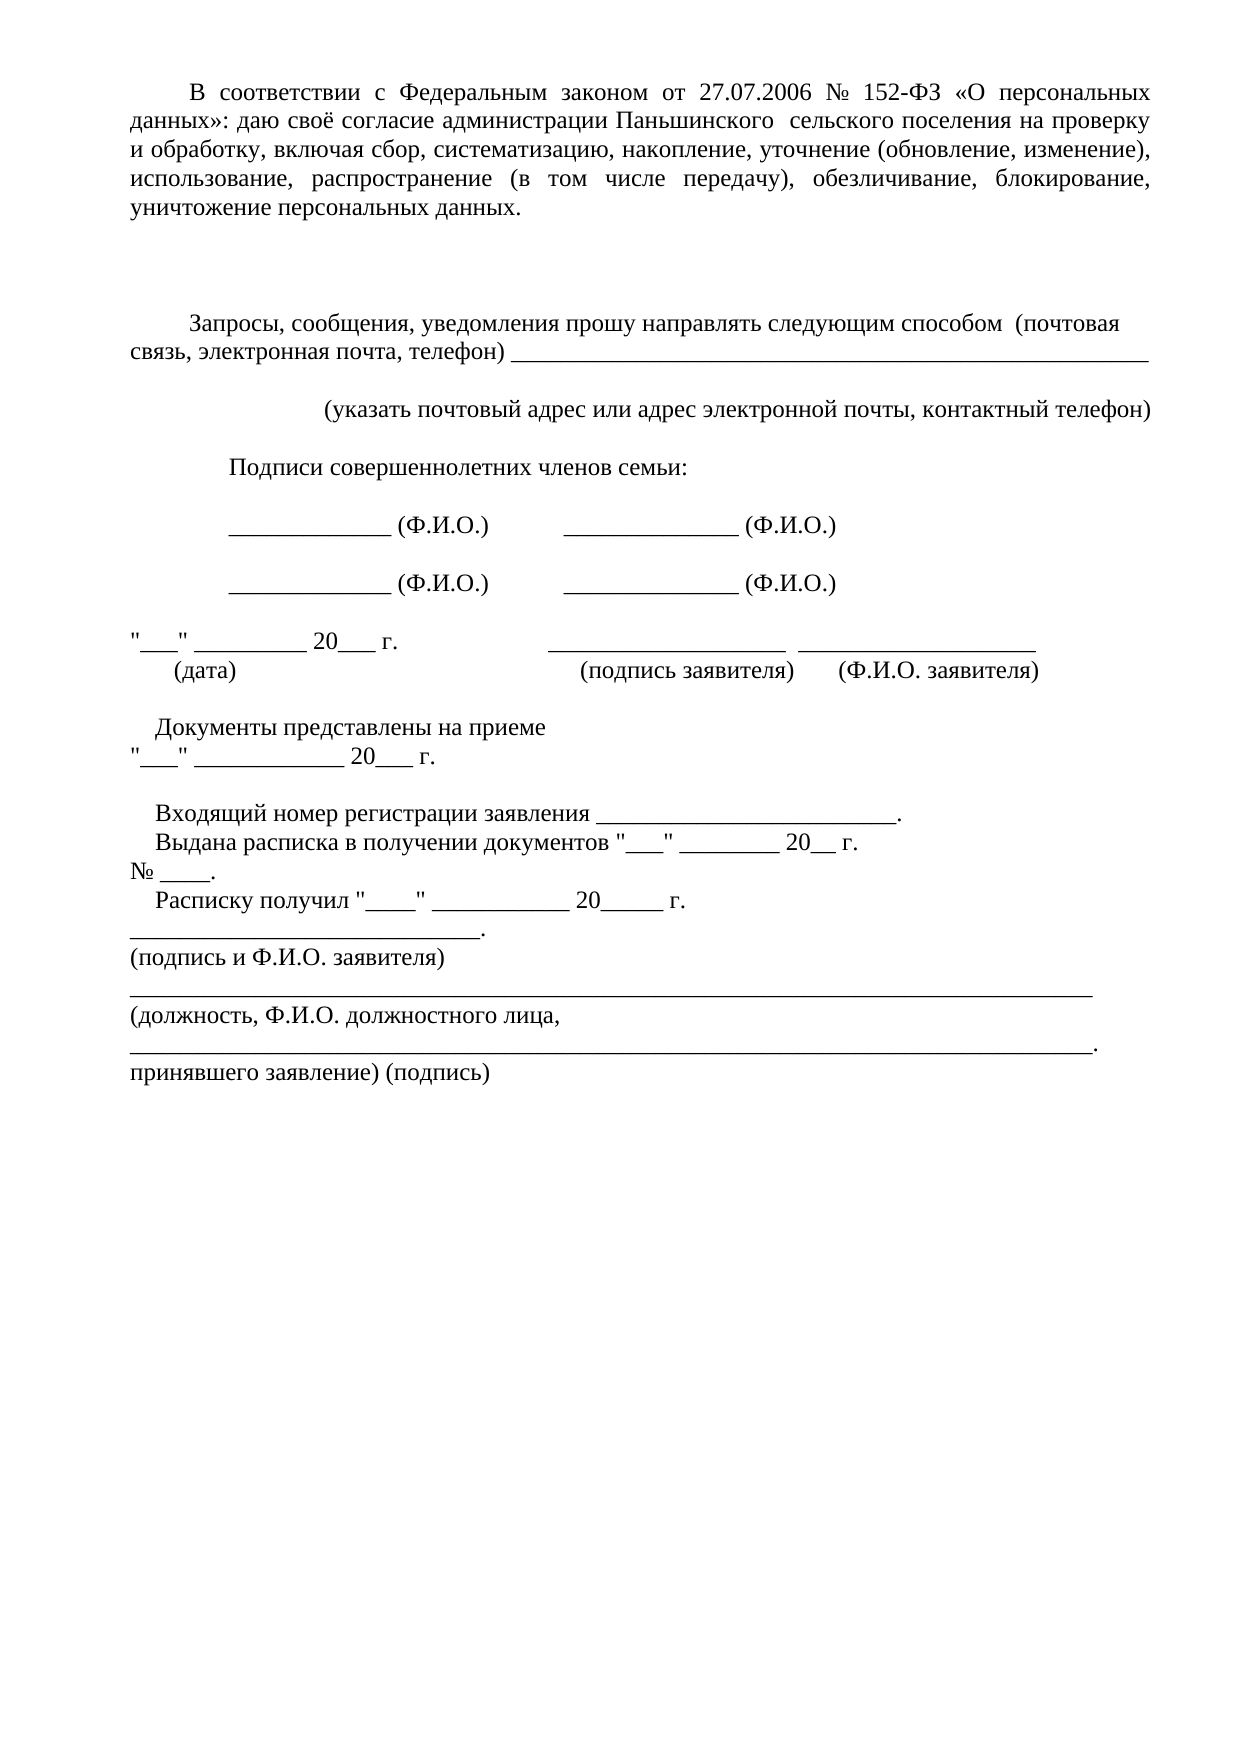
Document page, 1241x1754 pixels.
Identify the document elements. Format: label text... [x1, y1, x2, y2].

text Выдана расписка в получении документов "___" ________ 20__ г. [130, 827, 1152, 856]
text ____________________________. [130, 913, 1152, 942]
text Запросы, сообщения, уведомления прошу направлять следующим способом (почтовая связь, электронная почта, телефон) ___________________________________________________ [130, 308, 1152, 365]
text (дата) (подпись заявителя) (Ф.И.О. заявителя) [130, 655, 1152, 683]
text Подписи совершеннолетних членов семьи: [130, 452, 1152, 481]
text № ____. [130, 856, 1152, 885]
text _____________________________________________________________________________ [130, 971, 1152, 1000]
text (указать почтовый адрес или адрес электронной почты, контактный телефон) [130, 394, 1152, 423]
text (должность, Ф.И.О. должностного лица, [130, 1000, 1152, 1028]
text принявшего заявление) (подпись) [130, 1057, 1152, 1086]
text В соответствии с Федеральным законом от 27.07.2006 № 152-ФЗ «О персональных данных»: даю своё согласие администрации Паньшинского сельского поселения на проверку и обработку, включая сбор, систематизацию, накопление, уточнение (обновление, изменение), использование, распространение (в том числе передачу), обезличивание, блокирование, уничтожение персональных данных. [130, 77, 1152, 221]
text Расписку получил "____" ___________ 20_____ г. [130, 885, 1152, 913]
text _____________ (Ф.И.О.) ______________ (Ф.И.О.) [130, 510, 1152, 539]
text _____________________________________________________________________________. [130, 1028, 1152, 1057]
text "___" _________ 20___ г. ___________________ ___________________ [130, 626, 1152, 655]
text "___" ____________ 20___ г. [130, 741, 1152, 770]
text _____________ (Ф.И.О.) ______________ (Ф.И.О.) [130, 568, 1152, 597]
text (подпись и Ф.И.О. заявителя) [130, 942, 1152, 971]
text Документы представлены на приеме [130, 712, 1152, 741]
text Входящий номер регистрации заявления ________________________. [130, 798, 1152, 827]
